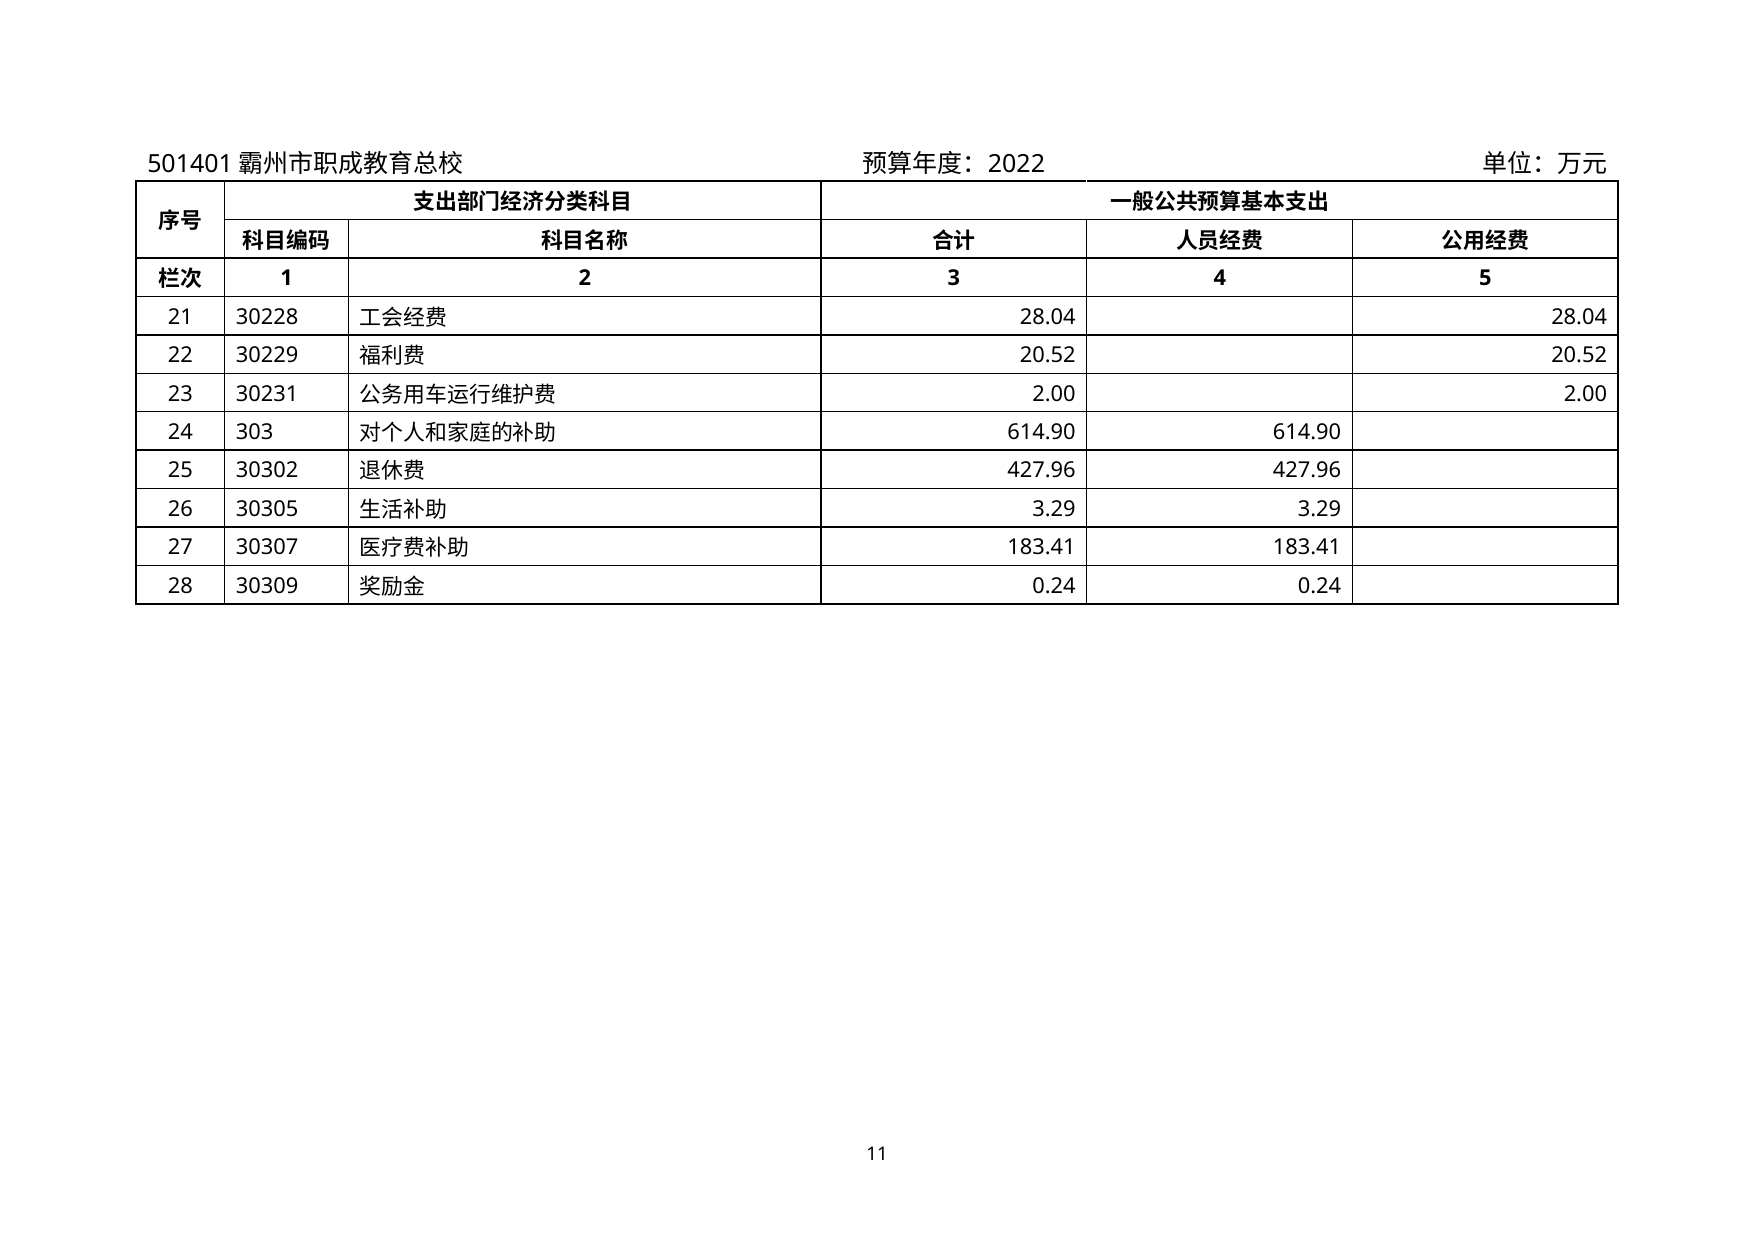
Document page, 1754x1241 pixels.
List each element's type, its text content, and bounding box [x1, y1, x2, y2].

table_cell 20.52 [1353, 336, 1617, 372]
table_cell 福利费 [349, 336, 820, 372]
table_cell [1353, 566, 1617, 603]
table_cell 公用经费 [1353, 220, 1617, 257]
table_cell 2.00 [822, 374, 1086, 411]
table_cell [1353, 451, 1617, 488]
table_cell 4 [1087, 259, 1352, 296]
table_cell 3.29 [1087, 489, 1352, 526]
table_cell 183.41 [822, 528, 1086, 564]
table_cell 奖励金 [349, 566, 820, 603]
table_cell 工会经费 [349, 297, 820, 334]
table_cell 0.24 [822, 566, 1086, 603]
table_cell 427.96 [1087, 451, 1352, 488]
table_cell 30228 [225, 297, 348, 334]
table_cell 27 [137, 528, 224, 564]
table_cell 26 [137, 489, 224, 526]
table_cell 人员经费 [1087, 220, 1352, 257]
table_cell 25 [137, 451, 224, 488]
table_cell 3 [822, 259, 1086, 296]
table_cell 一般公共预算基本支出 [822, 182, 1617, 219]
table_cell 序号 [137, 182, 224, 257]
table_cell [1353, 489, 1617, 526]
table_cell 对个人和家庭的补助 [349, 412, 820, 449]
table_cell 科目编码 [225, 220, 348, 257]
table_cell 614.90 [1087, 412, 1352, 449]
table_cell 22 [137, 336, 224, 372]
table_cell 公务用车运行维护费 [349, 374, 820, 411]
table_cell 28.04 [822, 297, 1086, 334]
table_cell 5 [1353, 259, 1617, 296]
table_cell 30307 [225, 528, 348, 564]
table_cell 614.90 [822, 412, 1086, 449]
table_cell 30309 [225, 566, 348, 603]
table_cell 28 [137, 566, 224, 603]
table_cell 2.00 [1353, 374, 1617, 411]
table_cell 支出部门经济分类科目 [225, 182, 820, 219]
table_cell [1087, 297, 1352, 334]
table_header 501401霸州市职成教育总校 [137, 143, 820, 180]
table_cell [1353, 412, 1617, 449]
table_cell [1087, 374, 1352, 411]
table_cell 183.41 [1087, 528, 1352, 564]
table_cell 30231 [225, 374, 348, 411]
table_cell 23 [137, 374, 224, 411]
table_cell 24 [137, 412, 224, 449]
table_cell 20.52 [822, 336, 1086, 372]
table_cell 427.96 [822, 451, 1086, 488]
table_cell 3.29 [822, 489, 1086, 526]
table_cell 303 [225, 412, 348, 449]
table_cell 生活补助 [349, 489, 820, 526]
table_cell 28.04 [1353, 297, 1617, 334]
table_cell 30229 [225, 336, 348, 372]
table_cell 21 [137, 297, 224, 334]
table_cell 医疗费补助 [349, 528, 820, 564]
table_cell 2 [349, 259, 820, 296]
table_cell 1 [225, 259, 348, 296]
table_cell [1353, 528, 1617, 564]
table_cell 科目名称 [349, 220, 820, 257]
table_cell 合计 [822, 220, 1086, 257]
table_cell 栏次 [137, 259, 224, 296]
table_cell [1087, 336, 1352, 372]
table_header 预算年度：2022 [822, 143, 1086, 180]
table_cell 0.24 [1087, 566, 1352, 603]
table_header 单位：万元 [1087, 143, 1617, 180]
table_cell 30302 [225, 451, 348, 488]
table_cell 退休费 [349, 451, 820, 488]
table_cell 30305 [225, 489, 348, 526]
